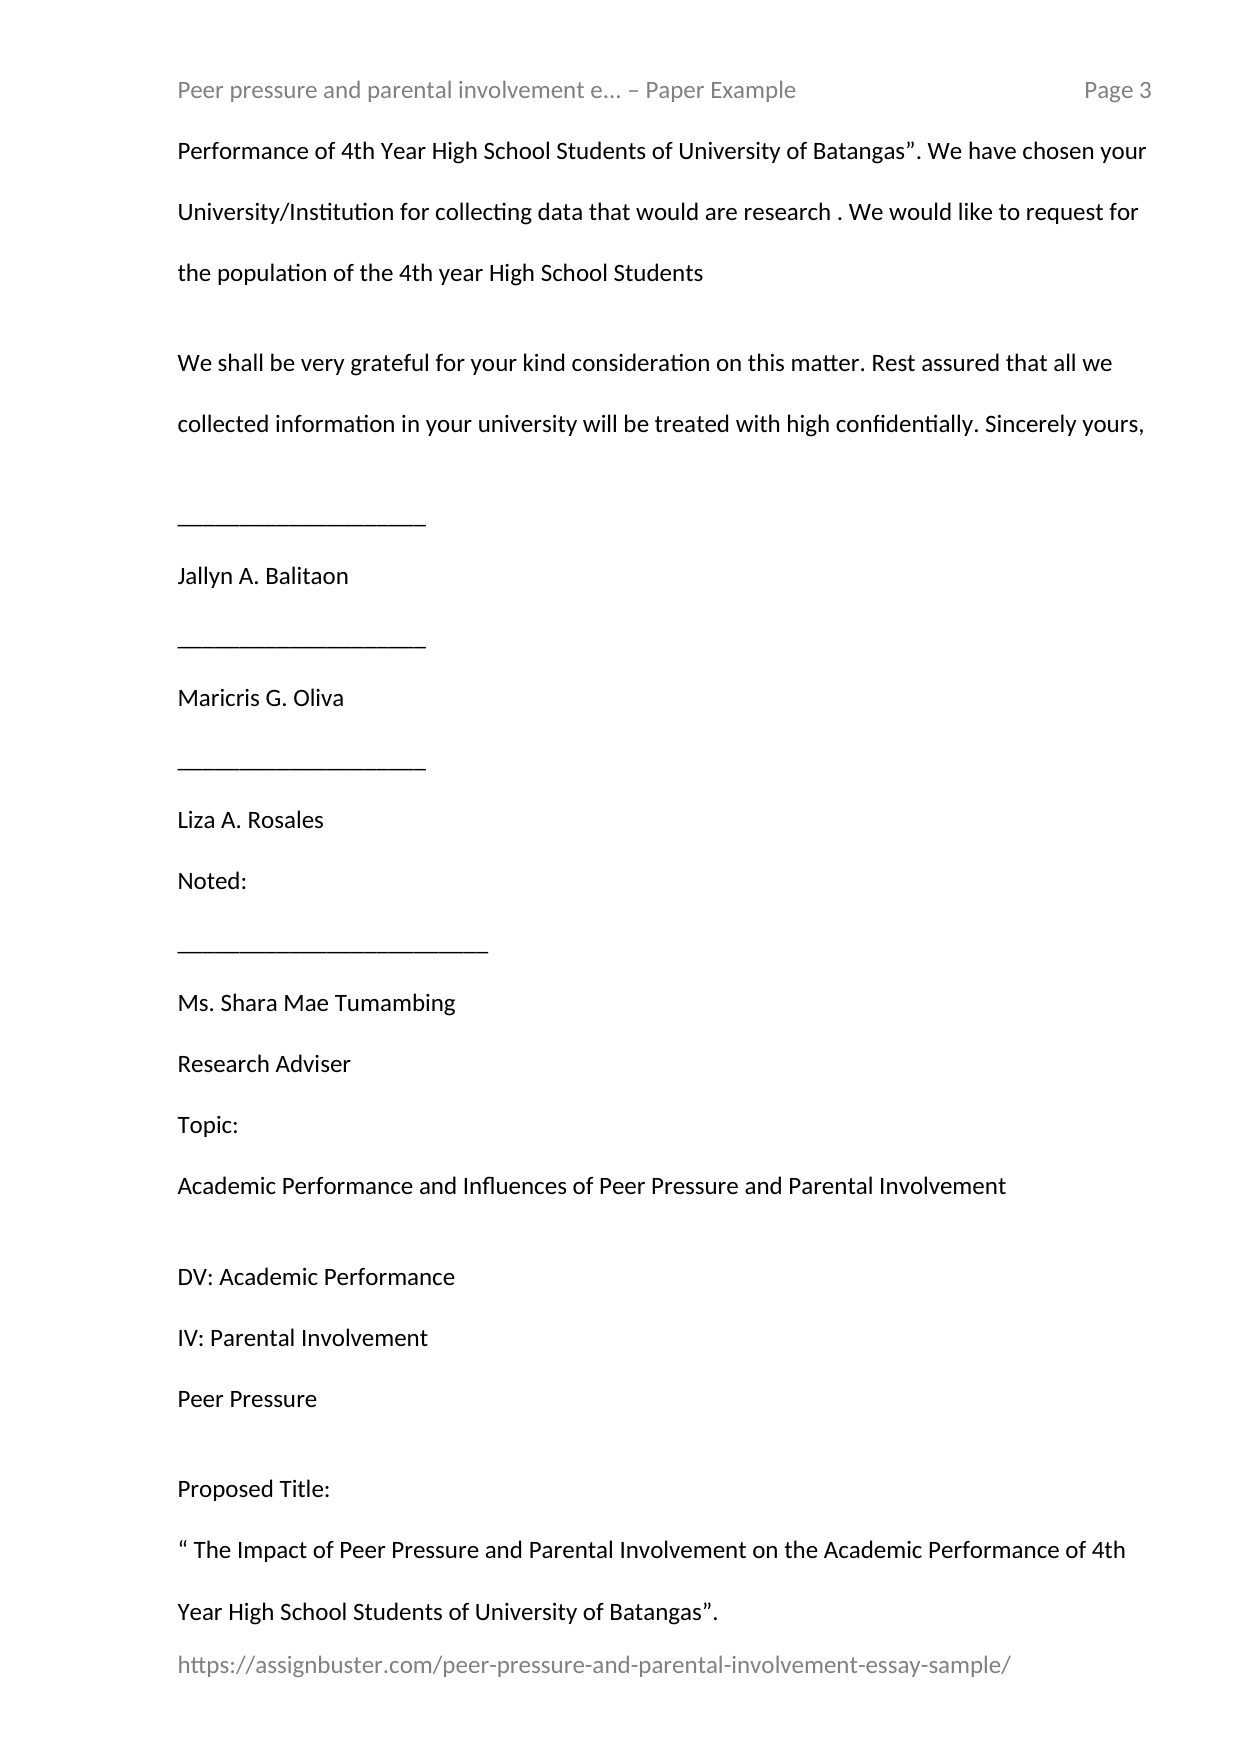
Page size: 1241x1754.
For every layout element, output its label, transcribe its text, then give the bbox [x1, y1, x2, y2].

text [177, 135, 1152, 287]
text DV: Academic Performance IV: Parental Involvement Peer Pressure [177, 1261, 1152, 1413]
text ____________________ Jallyn A. Balitaon ____________________ Maricris G. Oliva ____________________ Liza A. Rosales Noted: _________________________ Ms. Shara Mae Tumambing Research Adviser Topic: Academic Performance and Influences of Peer Pressure and Parental Involvement [177, 499, 1152, 1201]
text Proposed Title: “ The Impact of Peer Pressure and Parental Involvement on the Academic Performance of 4th Year High School Students of University of Batangas”. [177, 1473, 1152, 1626]
text We shall be very grateful for your kind consideration on this matter. Rest assured that all we collected information in your university will be treated with high confidentially. Sincerely yours, [177, 347, 1152, 439]
